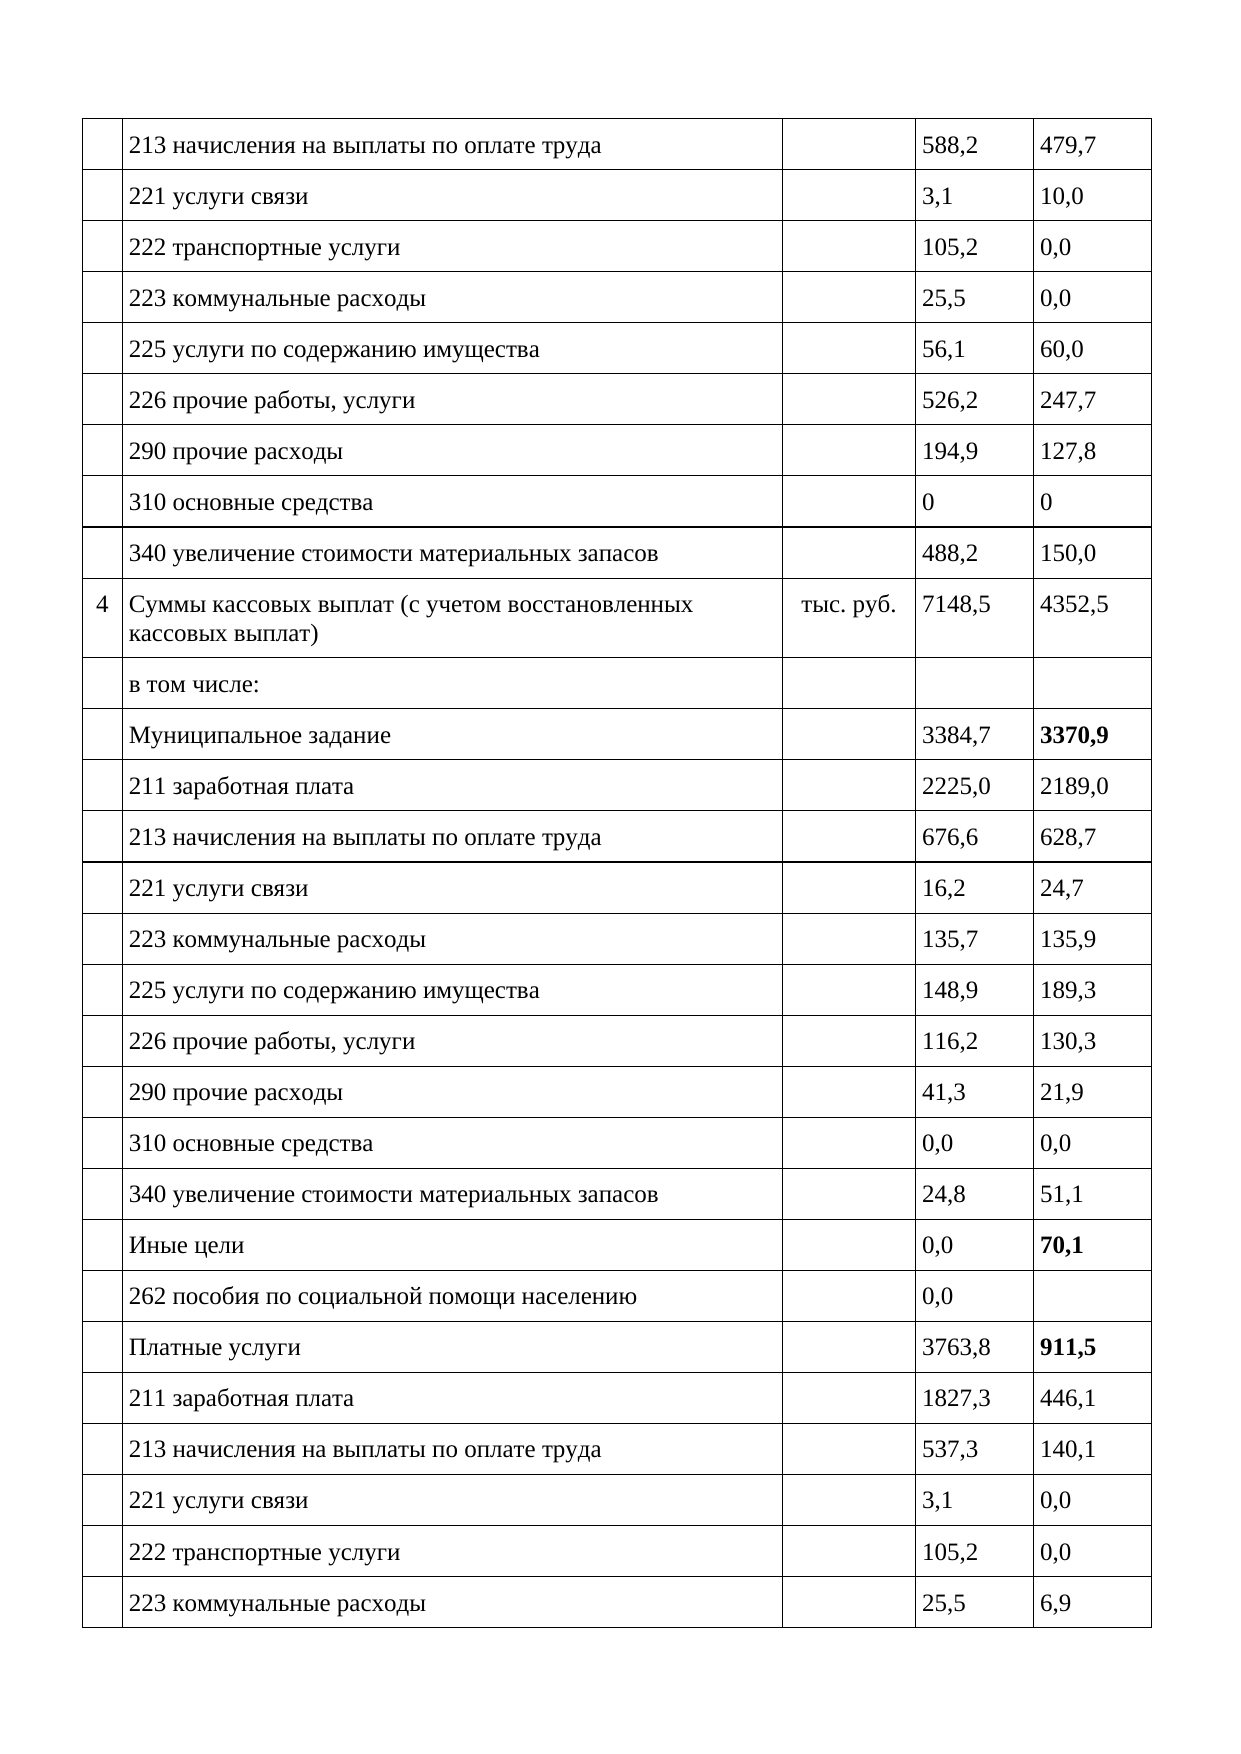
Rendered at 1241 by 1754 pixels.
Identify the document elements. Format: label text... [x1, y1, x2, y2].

table_cell 0,0 [1034, 1118, 1151, 1168]
table_cell 135,7 [916, 914, 1033, 963]
table_cell 4352,5 [1034, 579, 1151, 657]
table_cell 105,2 [916, 221, 1033, 271]
table_cell [83, 863, 122, 912]
table_cell [783, 1526, 915, 1576]
table_cell 526,2 [916, 374, 1033, 424]
table_cell 911,5 [1034, 1322, 1151, 1372]
table_cell 488,2 [916, 528, 1033, 577]
table_cell [83, 374, 122, 424]
table_cell 0 [1034, 476, 1151, 526]
table_cell [83, 811, 122, 861]
table_cell 221 услуги связи [123, 170, 782, 220]
table_cell 247,7 [1034, 374, 1151, 424]
table_cell 213 начисления на выплаты по оплате труда [123, 1424, 782, 1474]
table_cell 0 [916, 476, 1033, 526]
table_cell [83, 425, 122, 475]
table_cell [783, 863, 915, 912]
table_cell [783, 272, 915, 322]
table_cell 194,9 [916, 425, 1033, 475]
table_cell [83, 528, 122, 577]
table_cell 479,7 [1034, 119, 1151, 169]
table_cell 226 прочие работы, услуги [123, 1016, 782, 1066]
table_cell [783, 476, 915, 526]
table_cell [83, 119, 122, 169]
table_cell 148,9 [916, 965, 1033, 1014]
table_cell 676,6 [916, 811, 1033, 861]
table_cell 41,3 [916, 1067, 1033, 1117]
table_cell 7148,5 [916, 579, 1033, 657]
table_cell 223 коммунальные расходы [123, 914, 782, 963]
table_cell 2225,0 [916, 760, 1033, 810]
table_cell 130,3 [1034, 1016, 1151, 1066]
table_cell 340 увеличение стоимости материальных запасов [123, 528, 782, 577]
table_cell [783, 374, 915, 424]
table_cell 221 услуги связи [123, 1475, 782, 1525]
table_cell 222 транспортные услуги [123, 221, 782, 271]
table_cell 223 коммунальные расходы [123, 1577, 782, 1627]
table_cell 10,0 [1034, 170, 1151, 220]
table_cell [1034, 658, 1151, 708]
table_cell 60,0 [1034, 323, 1151, 373]
table_cell 3,1 [916, 1475, 1033, 1525]
table_cell [783, 1373, 915, 1423]
table_cell 150,0 [1034, 528, 1151, 577]
table_cell [83, 709, 122, 759]
table_cell [783, 119, 915, 169]
table_cell [1034, 1271, 1151, 1321]
table_cell [83, 1220, 122, 1270]
table_cell [83, 272, 122, 322]
table_cell [783, 914, 915, 963]
table_cell Иные цели [123, 1220, 782, 1270]
table_cell 127,8 [1034, 425, 1151, 475]
table_cell [83, 1577, 122, 1627]
table_cell [783, 221, 915, 271]
table_cell [83, 323, 122, 373]
table_cell [916, 658, 1033, 708]
table_cell Суммы кассовых выплат (с учетом восстановленных кассовых выплат) [123, 579, 782, 657]
table_cell [83, 1322, 122, 1372]
table_cell 290 прочие расходы [123, 1067, 782, 1117]
table_cell 56,1 [916, 323, 1033, 373]
table_cell 0,0 [1034, 272, 1151, 322]
table_cell [783, 709, 915, 759]
table_cell 446,1 [1034, 1373, 1151, 1423]
table_cell в том числе: [123, 658, 782, 708]
table_cell [83, 1067, 122, 1117]
table_cell [83, 170, 122, 220]
table_cell [83, 1016, 122, 1066]
table_cell 2189,0 [1034, 760, 1151, 810]
table_cell [783, 1067, 915, 1117]
table_cell 211 заработная плата [123, 1373, 782, 1423]
table_cell 16,2 [916, 863, 1033, 912]
table_cell 226 прочие работы, услуги [123, 374, 782, 424]
table_cell 140,1 [1034, 1424, 1151, 1474]
table_cell 25,5 [916, 1577, 1033, 1627]
table_cell 0,0 [916, 1220, 1033, 1270]
table_cell [83, 1475, 122, 1525]
table_cell 6,9 [1034, 1577, 1151, 1627]
table_cell [783, 658, 915, 708]
table_cell [83, 1424, 122, 1474]
table_cell [83, 1373, 122, 1423]
table_cell 3384,7 [916, 709, 1033, 759]
table_cell 537,3 [916, 1424, 1033, 1474]
table_cell 3370,9 [1034, 709, 1151, 759]
table_cell [783, 1322, 915, 1372]
table_cell [783, 1475, 915, 1525]
table_cell 70,1 [1034, 1220, 1151, 1270]
table_cell [783, 1577, 915, 1627]
table_cell [83, 760, 122, 810]
table_cell [783, 760, 915, 810]
table_cell 0,0 [916, 1271, 1033, 1321]
table_cell [83, 1118, 122, 1168]
table_cell 3,1 [916, 170, 1033, 220]
table_cell 0,0 [1034, 221, 1151, 271]
table_cell 213 начисления на выплаты по оплате труда [123, 811, 782, 861]
table_cell [783, 811, 915, 861]
table_cell 340 увеличение стоимости материальных запасов [123, 1169, 782, 1219]
table_cell [83, 658, 122, 708]
table_cell [83, 476, 122, 526]
table_cell 51,1 [1034, 1169, 1151, 1219]
table_cell [783, 1118, 915, 1168]
table_cell 24,8 [916, 1169, 1033, 1219]
table_cell 0,0 [1034, 1475, 1151, 1525]
table_cell Платные услуги [123, 1322, 782, 1372]
table_cell 21,9 [1034, 1067, 1151, 1117]
table_cell 189,3 [1034, 965, 1151, 1014]
table_cell [83, 1271, 122, 1321]
table_cell [783, 1220, 915, 1270]
table_cell [783, 528, 915, 577]
table_cell 211 заработная плата [123, 760, 782, 810]
table_cell [783, 1271, 915, 1321]
table_cell 3763,8 [916, 1322, 1033, 1372]
table_cell [83, 1526, 122, 1576]
table_cell Муниципальное задание [123, 709, 782, 759]
table_cell [783, 1169, 915, 1219]
table_cell 310 основные средства [123, 1118, 782, 1168]
table_cell 223 коммунальные расходы [123, 272, 782, 322]
table_cell 0,0 [916, 1118, 1033, 1168]
table_cell 4 [83, 579, 122, 657]
table_cell 116,2 [916, 1016, 1033, 1066]
table_cell 588,2 [916, 119, 1033, 169]
table_cell 290 прочие расходы [123, 425, 782, 475]
table_cell 0,0 [1034, 1526, 1151, 1576]
table_cell 262 пособия по социальной помощи населению [123, 1271, 782, 1321]
table_cell [783, 1016, 915, 1066]
table_cell [783, 965, 915, 1014]
table_cell [783, 323, 915, 373]
table_cell [83, 221, 122, 271]
table_cell [783, 1424, 915, 1474]
table_cell 24,7 [1034, 863, 1151, 912]
table_cell 225 услуги по содержанию имущества [123, 965, 782, 1014]
table_cell 221 услуги связи [123, 863, 782, 912]
table_cell 135,9 [1034, 914, 1151, 963]
table_cell тыс. руб. [783, 579, 915, 657]
table_cell [83, 965, 122, 1014]
table_cell 222 транспортные услуги [123, 1526, 782, 1576]
table_cell [783, 170, 915, 220]
table_cell 213 начисления на выплаты по оплате труда [123, 119, 782, 169]
table_cell 105,2 [916, 1526, 1033, 1576]
table_cell 1827,3 [916, 1373, 1033, 1423]
table_cell 628,7 [1034, 811, 1151, 861]
table_cell 310 основные средства [123, 476, 782, 526]
table_cell [783, 425, 915, 475]
table_cell [83, 1169, 122, 1219]
table_cell 225 услуги по содержанию имущества [123, 323, 782, 373]
table_cell 25,5 [916, 272, 1033, 322]
table_cell [83, 914, 122, 963]
